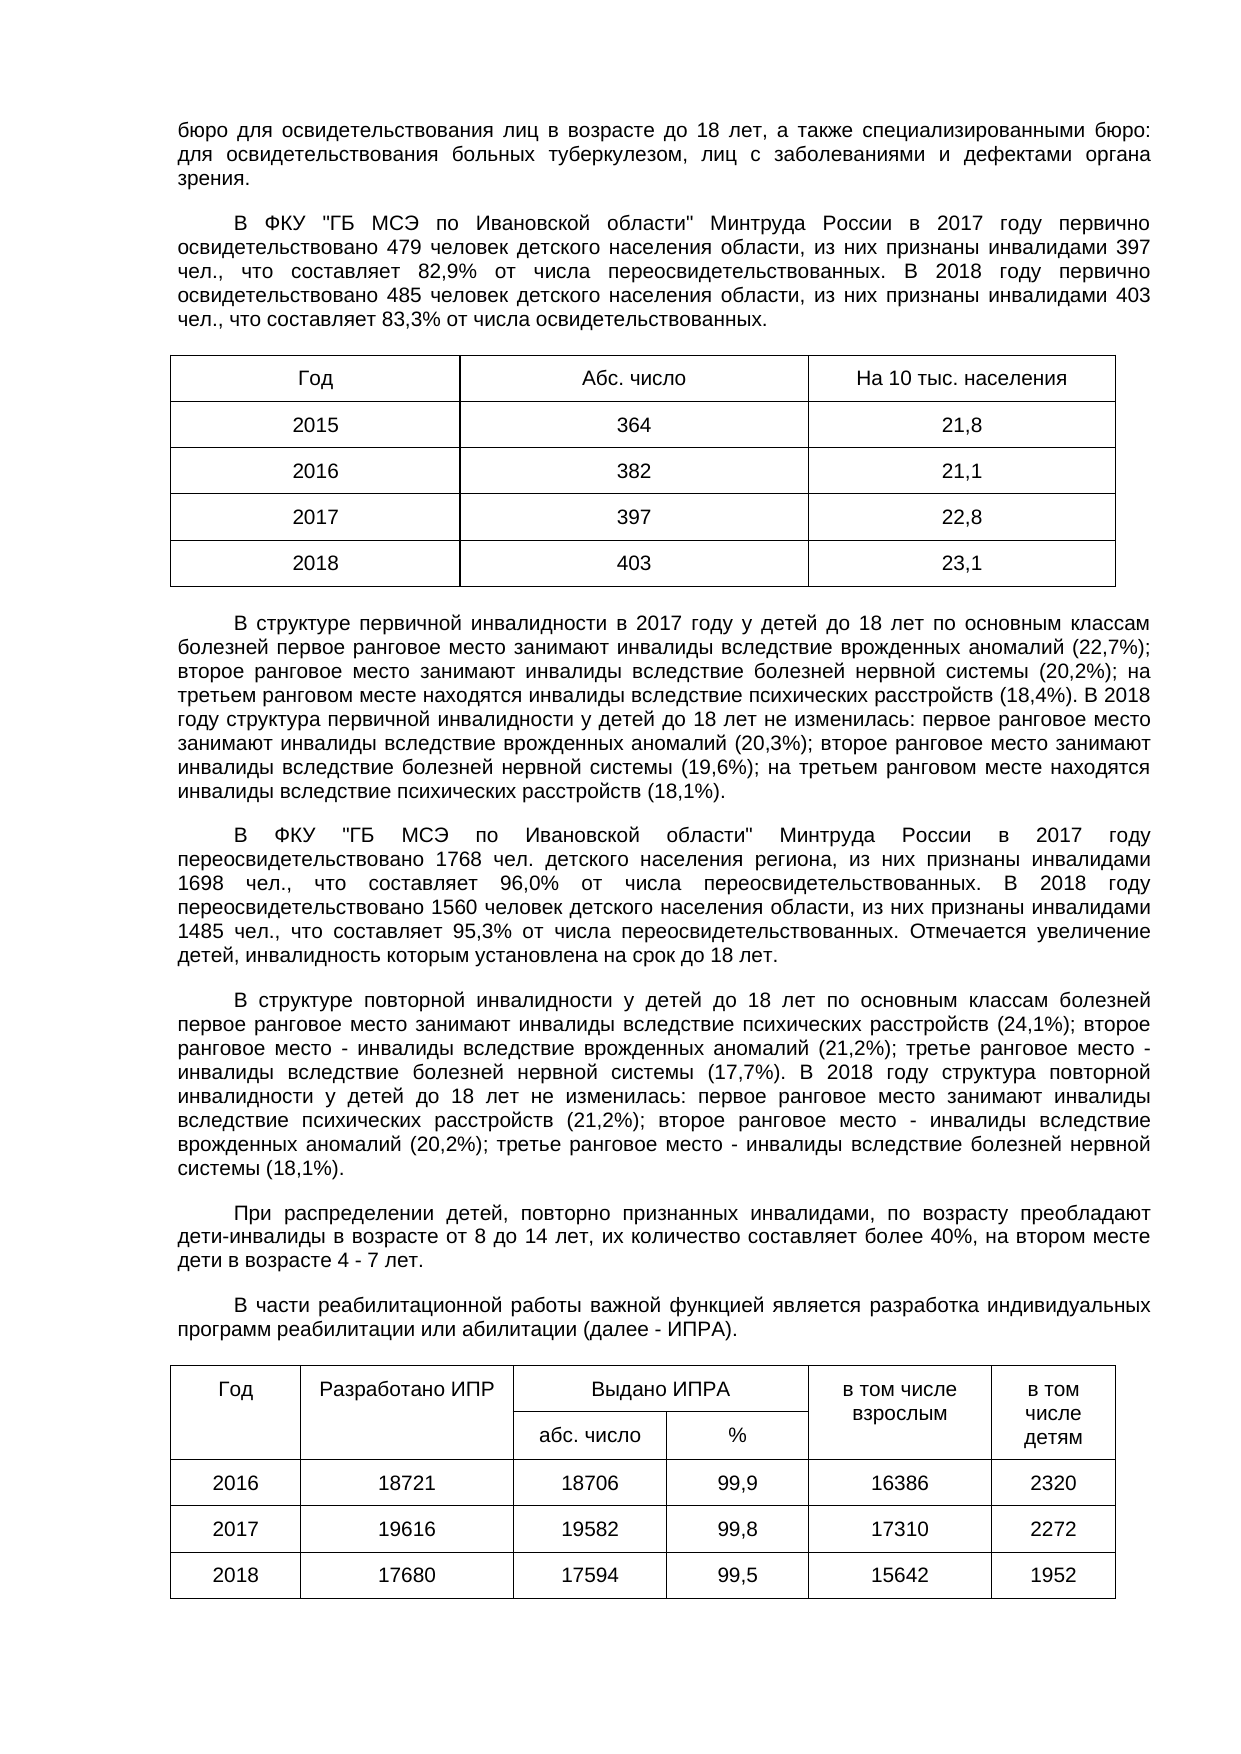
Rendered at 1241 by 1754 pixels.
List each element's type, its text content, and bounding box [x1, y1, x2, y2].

table_cell 397 [461, 494, 808, 539]
table_cell 21,1 [809, 448, 1115, 493]
table_header Абс. число [461, 356, 808, 401]
table_cell 2320 [992, 1460, 1115, 1505]
table_cell 99,9 [667, 1460, 808, 1505]
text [177, 118, 1152, 190]
table_cell 2017 [171, 494, 459, 539]
table_cell 19616 [301, 1506, 513, 1552]
text В структуре первичной инвалидности в 2017 году у детей до 18 лет по основным классам болезней первое ранговое место занимают инвалиды вследствие врожденных аномалий (22,7%); второе ранговое место занимают инвалиды вследствие болезней нервной системы (20,2%); на третьем ранговом месте находятся инвалиды вследствие психических расстройств (18,4%). В 2018 году структура первичной инвалидности у детей до 18 лет не изменилась: первое ранговое место занимают инвалиды вследствие врожденных аномалий (20,3%); второе ранговое место занимают инвалиды вследствие болезней нервной системы (19,6%); на третьем ранговом месте находятся инвалиды вследствие психических расстройств (18,1%). [177, 611, 1152, 802]
table_cell 364 [461, 402, 808, 447]
table_cell 403 [461, 541, 808, 586]
text В ФКУ "ГБ МСЭ по Ивановской области" Минтруда России в 2017 году переосвидетельствовано 1768 чел. детского населения региона, из них признаны инвалидами 1698 чел., что составляет 96,0% от числа переосвидетельствованных. В 2018 году переосвидетельствовано 1560 человек детского населения области, из них признаны инвалидами 1485 чел., что составляет 95,3% от числа переосвидетельствованных. Отмечается увеличение детей, инвалидность которым установлена на срок до 18 лет. [177, 823, 1152, 967]
table_cell 2018 [171, 541, 459, 586]
table_cell 17680 [301, 1553, 513, 1598]
table_cell 382 [461, 448, 808, 493]
table_cell 2018 [171, 1553, 300, 1598]
table_cell 99,8 [667, 1506, 808, 1552]
table_cell 99,5 [667, 1553, 808, 1598]
table_header в том числе детям [992, 1366, 1115, 1459]
table_header Год [171, 1366, 300, 1459]
table_cell 18706 [514, 1460, 666, 1505]
table_cell 23,1 [809, 541, 1115, 586]
table_cell 2016 [171, 448, 459, 493]
table_cell 1952 [992, 1553, 1115, 1598]
table_cell 16386 [809, 1460, 991, 1505]
table_cell 22,8 [809, 494, 1115, 539]
table_cell абс. число [514, 1412, 666, 1459]
table_cell % [667, 1412, 808, 1459]
table_cell 2015 [171, 402, 459, 447]
text В части реабилитационной работы важной функцией является разработка индивидуальных программ реабилитации или абилитации (далее - ИПРА). [177, 1293, 1152, 1341]
text В структуре повторной инвалидности у детей до 18 лет по основным классам болезней первое ранговое место занимают инвалиды вследствие психических расстройств (24,1%); второе ранговое место - инвалиды вследствие врожденных аномалий (21,2%); третье ранговое место - инвалиды вследствие болезней нервной системы (17,7%). В 2018 году структура повторной инвалидности у детей до 18 лет не изменилась: первое ранговое место занимают инвалиды вследствие психических расстройств (21,2%); второе ранговое место - инвалиды вследствие врожденных аномалий (20,2%); третье ранговое место - инвалиды вследствие болезней нервной системы (18,1%). [177, 988, 1152, 1179]
table_cell 2272 [992, 1506, 1115, 1552]
table_header Выдано ИПРА [514, 1366, 808, 1411]
table_cell 18721 [301, 1460, 513, 1505]
table_cell 2016 [171, 1460, 300, 1505]
table_cell 17310 [809, 1506, 991, 1552]
text В ФКУ "ГБ МСЭ по Ивановской области" Минтруда России в 2017 году первично освидетельствовано 479 человек детского населения области, из них признаны инвалидами 397 чел., что составляет 82,9% от числа переосвидетельствованных. В 2018 году первично освидетельствовано 485 человек детского населения области, из них признаны инвалидами 403 чел., что составляет 83,3% от числа освидетельствованных. [177, 211, 1152, 331]
table_header Год [171, 356, 459, 401]
table_cell 19582 [514, 1506, 666, 1552]
table_cell 21,8 [809, 402, 1115, 447]
text При распределении детей, повторно признанных инвалидами, по возрасту преобладают дети-инвалиды в возрасте от 8 до 14 лет, их количество составляет более 40%, на втором месте дети в возрасте 4 - 7 лет. [177, 1200, 1152, 1272]
table_cell 2017 [171, 1506, 300, 1552]
table_header На 10 тыс. населения [809, 356, 1115, 401]
table_header Разработано ИПР [301, 1366, 513, 1459]
table_cell 15642 [809, 1553, 991, 1598]
table_header в том числе взрослым [809, 1366, 991, 1459]
table_cell 17594 [514, 1553, 666, 1598]
